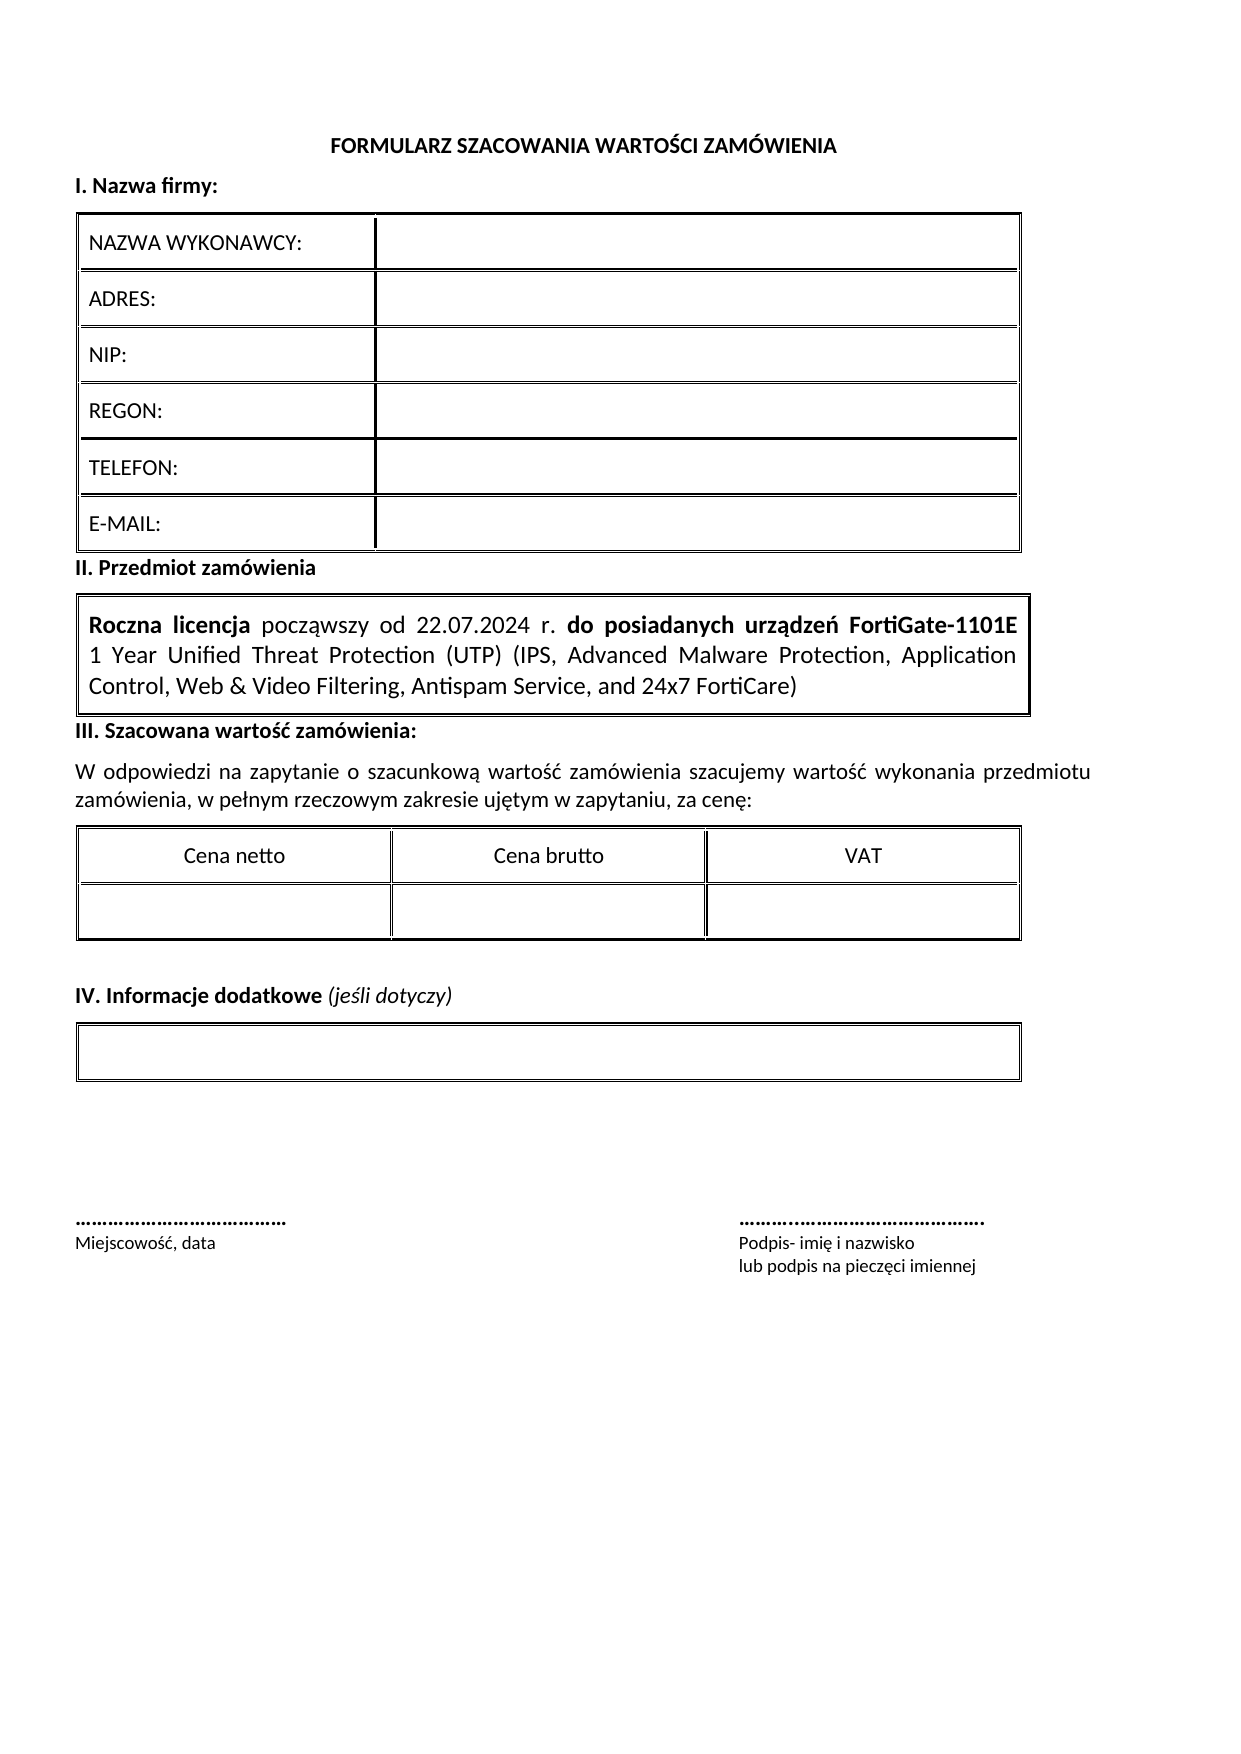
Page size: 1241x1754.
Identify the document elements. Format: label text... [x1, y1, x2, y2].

text I. Nazwa firmy: [75, 172, 1093, 199]
text III. Szacowana wartość zamówienia: [75, 716, 1093, 744]
text ………………………………… ………..……………………………. [75, 1203, 1093, 1231]
table_cell E-MAIL: [79, 493, 375, 549]
table_cell ADRES: [79, 268, 374, 324]
table_cell [377, 268, 1019, 324]
text Miejscowość, data Podpis- imię i nazwisko [75, 1231, 1093, 1254]
text lub podpis na pieczęci imiennej [665, 1254, 1093, 1277]
table_cell REGON: [77, 381, 375, 437]
text FORMULARZ SZACOWANIA WARTOŚCI ZAMÓWIENIA [75, 131, 1093, 159]
table_header Cena netto [79, 829, 392, 882]
table_cell [706, 882, 1020, 938]
table_header Roczna licencja począwszy od 22.07.2024 r. do posiadanych urządzeń FortiGate-1101E 1 Year Unified Threat Protection (UTP) (IPS, Advanced Malware Protection, Application Control, Web & Video Filtering, Antispam Service, and 24x7 FortiCare) [79, 597, 1028, 713]
table_cell TELEFON: [79, 437, 374, 493]
text II. Przedmiot zamówienia [75, 553, 1093, 581]
table_cell [392, 882, 706, 938]
table_header [79, 1026, 1019, 1078]
table_header NAZWA WYKONAWCY: [79, 215, 375, 268]
table_header VAT [706, 829, 1019, 882]
table_header [375, 215, 1019, 268]
table_cell NIP: [79, 325, 374, 381]
table_cell [375, 493, 1019, 549]
text W odpowiedzi na zapytanie o szacunkową wartość zamówienia szacujemy wartość wykonania przedmiotu zamówienia, w pełnym rzeczowym zakresie ujętym w zapytaniu, za cenę: [75, 757, 1093, 813]
table_cell [77, 882, 392, 938]
table_header Cena brutto [392, 827, 706, 882]
table_cell [377, 325, 1019, 381]
table_cell [375, 381, 1020, 437]
table_cell [377, 437, 1019, 493]
text IV. Informacje dodatkowe (jeśli dotyczy) [75, 982, 1093, 1010]
